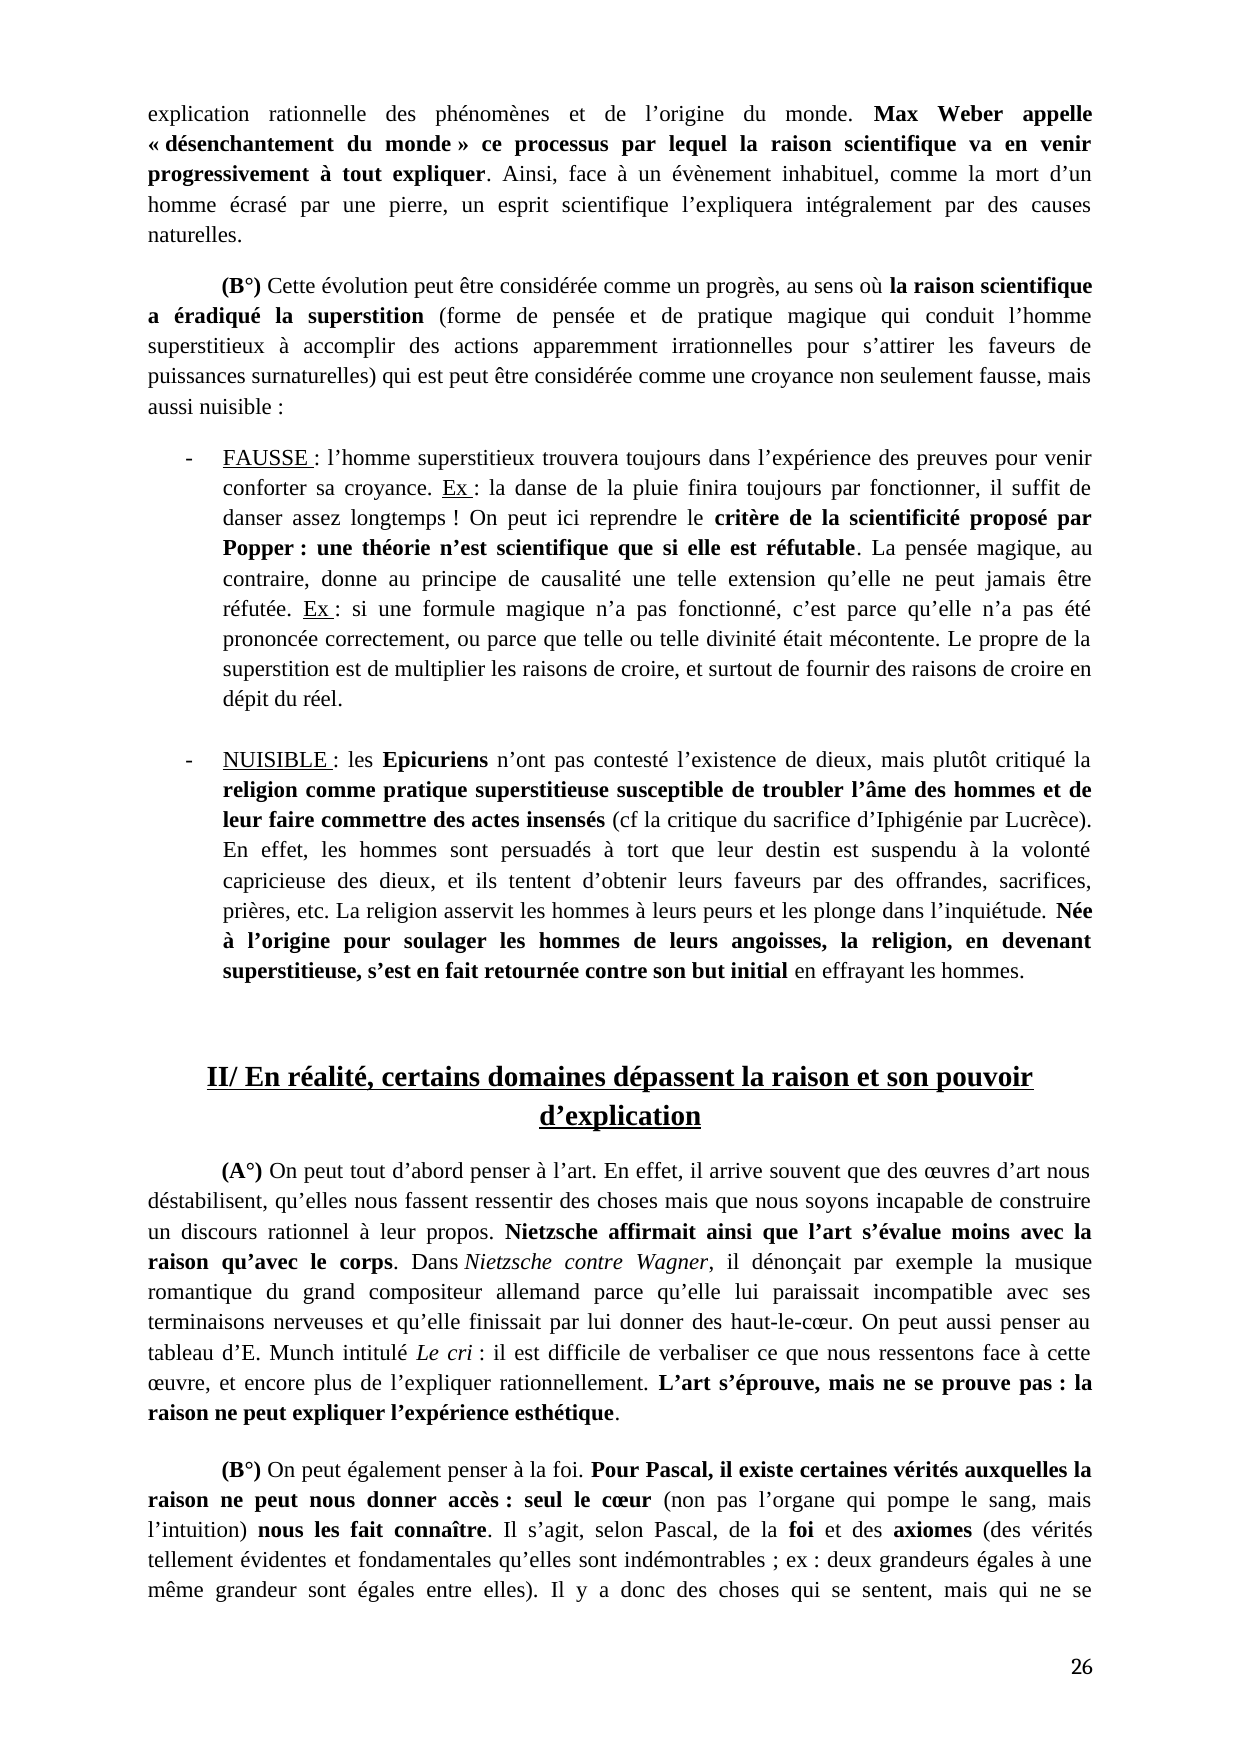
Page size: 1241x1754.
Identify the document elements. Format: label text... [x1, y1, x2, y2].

text II/ En réalité, certains domaines dépassent la raison et son pouvoir d’explication [148, 1059, 1093, 1132]
list FAUSSE : l’homme superstitieux trouvera toujours dans l’expérience des preuves pour venir conforter sa croyance. Ex : la danse de la pluie finira toujours par fonctionner, il suffit de danser assez longtemps ! On peut ici reprendre le critère de la scientificité proposé par Popper : une théorie n’est scientifique que si elle est réfutable. La pensée magique, au contraire, donne au principe de causalité une telle extension qu’elle ne peut jamais être réfutée. Ex : si une formule magique n’a pas fonctionné, c’est parce qu’elle n’a pas été prononcée correctement, ou parce que telle ou telle divinité était mécontente. Le propre de la superstition est de multiplier les raisons de croire, et surtout de fournir des raisons de croire en dépit du réel. [185, 444, 1093, 712]
text (A°) On peut tout d’abord penser à l’art. En effet, il arrive souvent que des œuvres d’art nous déstabilisent, qu’elles nous fassent ressentir des choses mais que nous soyons incapable de construire un discours rationnel à leur propos. Nietzsche affirmait ainsi que l’art s’évalue moins avec la raison qu’avec le corps. Dans Nietzsche contre Wagner, il dénonçait par exemple la musique romantique du grand compositeur allemand parce qu’elle lui paraissait incompatible avec ses terminaisons nerveuses et qu’elle finissait par lui donner des haut-le-cœur. On peut aussi penser au tableau d’E. Munch intitulé Le cri : il est difficile de verbaliser ce que nous ressentons face à cette œuvre, et encore plus de l’expliquer rationnellement. L’art s’éprouve, mais ne se prouve pas : la raison ne peut expliquer l’expérience esthétique. [148, 1157, 1093, 1278]
list NUISIBLE : les Epicuriens n’ont pas contesté l’existence de dieux, mais plutôt critiqué la religion comme pratique superstitieuse susceptible de troubler l’âme des hommes et de leur faire commettre des actes insensés (cf la critique du sacrifice d’Iphigénie par Lucrèce). En effet, les hommes sont persuadés à tort que leur destin est suspendu à la volonté capricieuse des dieux, et ils tentent d’obtenir leurs faveurs par des offrandes, sacrifices, prières, etc. La religion asservit les hommes à leurs peurs et les plonge dans l’inquiétude. Née à l’origine pour soulager les hommes de leurs angoisses, la religion, en devenant superstitieuse, s’est en fait retournée contre son but initial en effrayant les hommes. [185, 746, 1093, 984]
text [148, 100, 1093, 247]
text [148, 1456, 1093, 1603]
text (B°) Cette évolution peut être considérée comme un progrès, au sens où la raison scientifique a éradiqué la superstition (forme de pensée et de pratique magique qui conduit l’homme superstitieux à accomplir des actions apparemment irrationnelles pour s’attirer les faveurs de puissances surnaturelles) qui est peut être considérée comme une croyance non seulement fausse, mais aussi nuisible : [148, 272, 1093, 419]
text (A°) On peut tout d’abord penser à l’art. En effet, il arrive souvent que des œuvres d’art nous déstabilisent, qu’elles nous fassent ressentir des choses mais que nous soyons incapable de construire un discours rationnel à leur propos. Nietzsche affirmait ainsi que l’art s’évalue moins avec la raison qu’avec le corps. Dans Nietzsche contre Wagner, il dénonçait par exemple la musique romantique du grand compositeur allemand parce qu’elle lui paraissait incompatible avec ses terminaisons nerveuses et qu’elle finissait par lui donner des haut-le-cœur. On peut aussi penser au tableau d’E. Munch intitulé Le cri : il est difficile de verbaliser ce que nous ressentons face à cette œuvre, et encore plus de l’expliquer rationnellement. L’art s’éprouve, mais ne se prouve pas : la raison ne peut expliquer l’expérience esthétique. [148, 1335, 1093, 1425]
